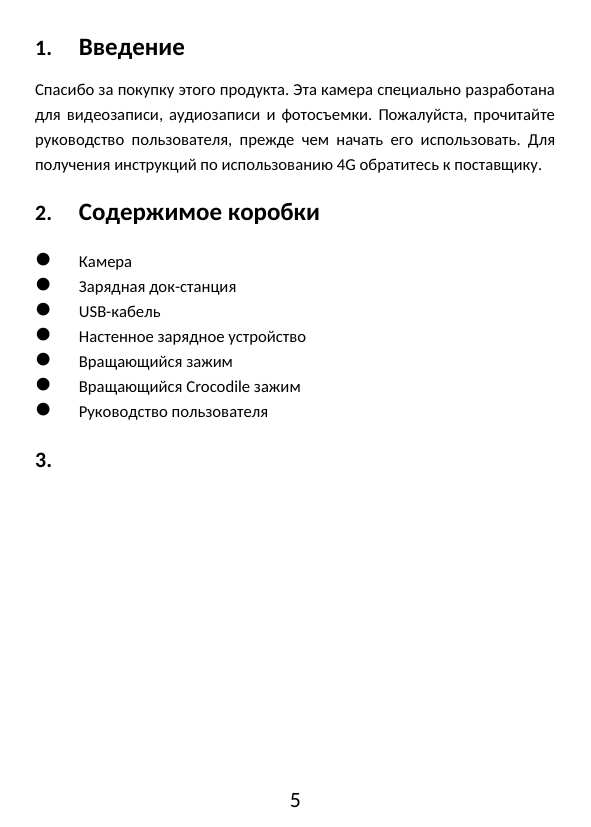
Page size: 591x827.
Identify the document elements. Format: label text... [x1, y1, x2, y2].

list Введение [35, 35, 556, 60]
list Вращающийся Crocodile зажим [35, 372, 556, 397]
list Сoдержимое коробки [35, 200, 556, 225]
list Настенное зарядное устройство [35, 322, 556, 347]
list Вращающийся зажим [35, 347, 556, 372]
text Спасибо за покупку этого продукта. Эта камера специально разработана для видеозаписи, аудиозаписи и фотосъемки. Пожалуйста, прочитайте руководство пользователя, прежде чем начать его использовать. Для получения инструкций по использованию 4G обратитесь к поставщику. [35, 75, 556, 175]
list Обзор продукта [35, 447, 556, 472]
list Руководство пользователя [35, 397, 556, 422]
list Зарядная док-станция [35, 272, 556, 297]
list Камера [35, 247, 556, 272]
list USB-кабель [35, 297, 556, 322]
